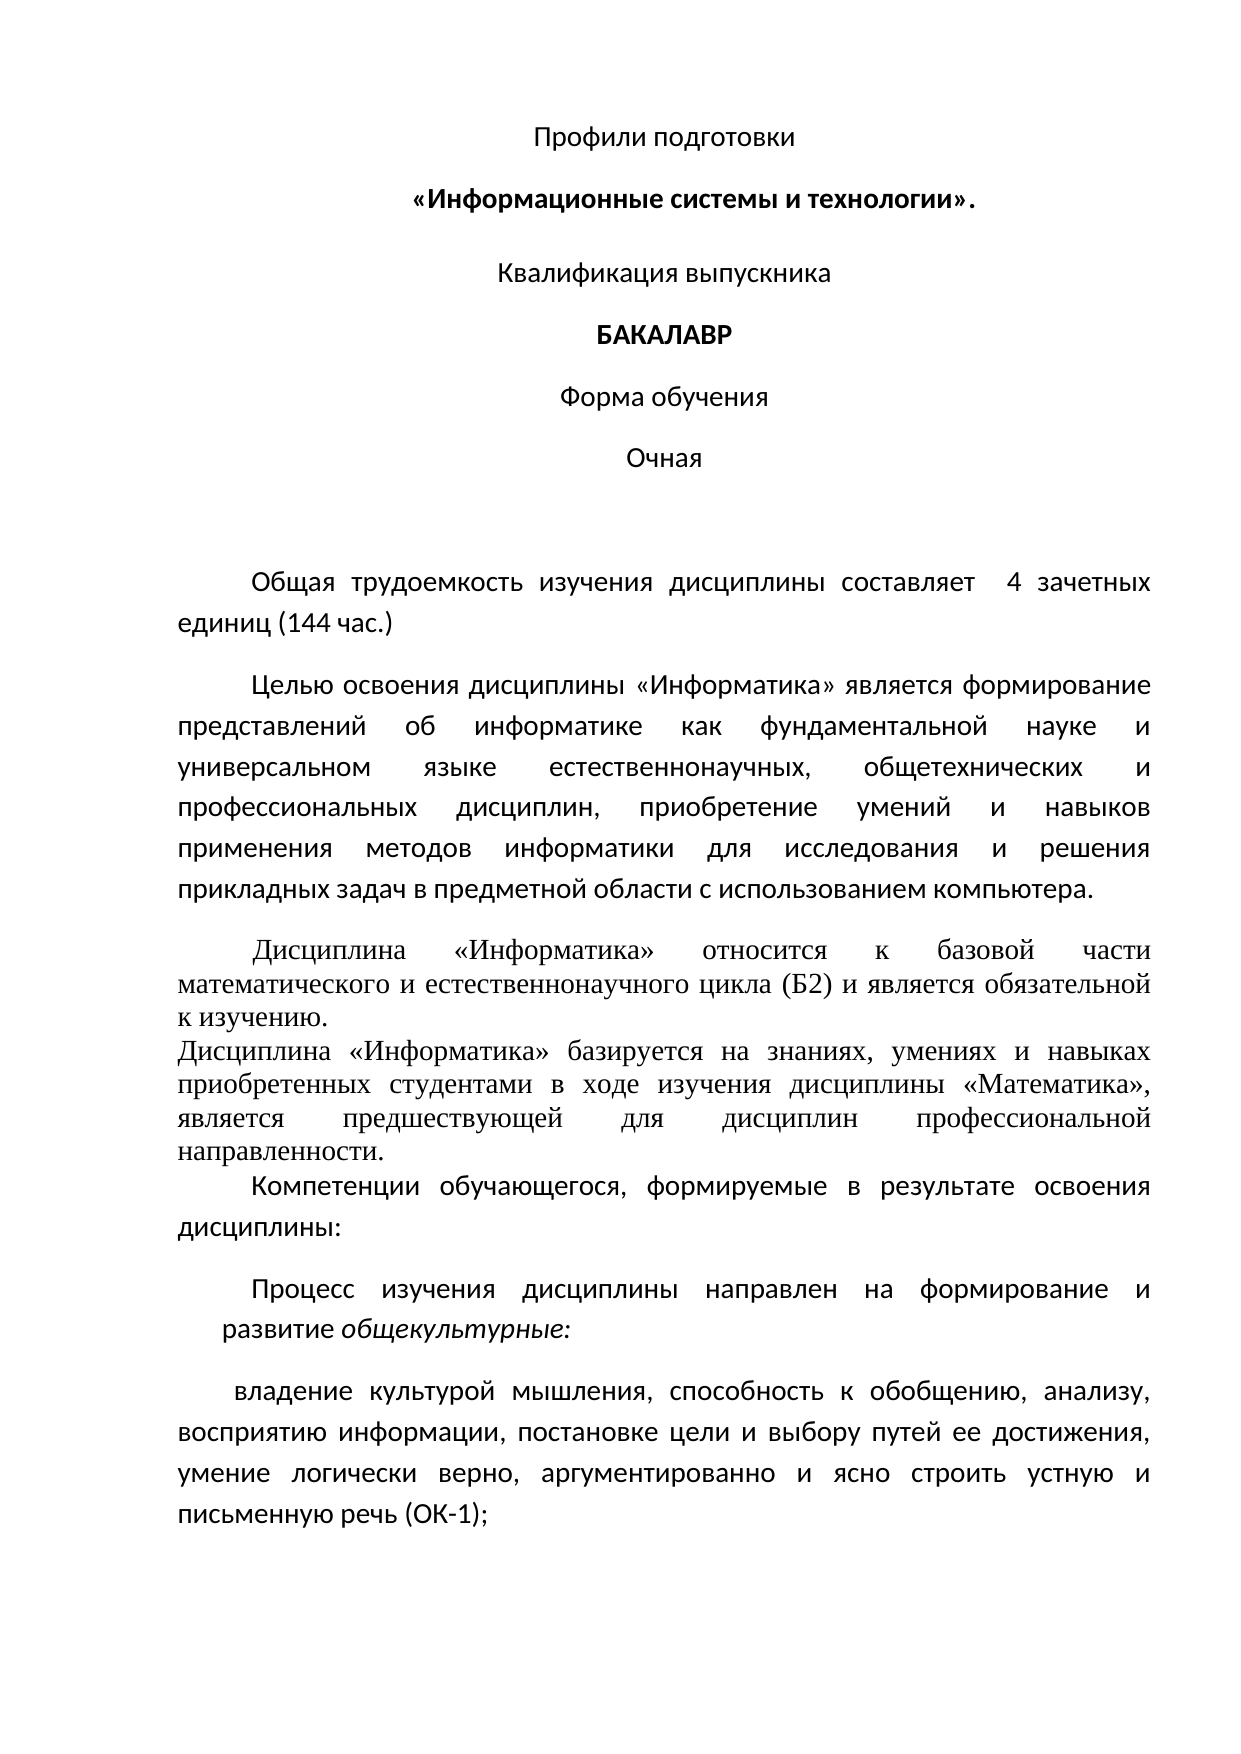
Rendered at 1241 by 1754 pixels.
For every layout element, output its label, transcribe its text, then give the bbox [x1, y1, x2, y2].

text Процесс изучения дисциплины направлен на формирование и развитие общекультурные: [222, 1270, 1152, 1346]
text Очная [177, 439, 1152, 475]
text Профили подготовки [177, 118, 1152, 154]
text Форма обучения [177, 378, 1152, 413]
text Квалификация выпускника [177, 254, 1152, 290]
text Дисциплина «Информатика» базируется на знаниях, умениях и навыках приобретенных студентами в ходе изучения дисциплины «Математика», является предшествующей для дисциплин профессиональной направленности. [177, 1033, 1152, 1167]
text Общая трудоемкость изучения дисциплины составляет 4 зачетных единиц (144 час.) [177, 563, 1152, 639]
text БАКАЛАВР [177, 316, 1152, 352]
text Компетенции обучающегося, формируемые в результате освоения дисциплины: [177, 1167, 1152, 1243]
text владение культурой мышления, способность к обобщению, анализу, восприятию информации, постановке цели и выбору путей ее достижения, умение логически верно, аргументированно и ясно строить устную и письменную речь (ОК-1); [177, 1372, 1152, 1531]
text Дисциплина «Информатика» относится к базовой части математического и естественнонаучного цикла (Б2) и является обязательной к изучению. [177, 932, 1152, 1033]
text Целью освоения дисциплины «Информатика» является формирование представлений об информатике как фундаментальной науке и универсальном языке естественнонаучных, общетехнических и профессиональных дисциплин, приобретение умений и навыков применения методов информатики для исследования и решения прикладных задач в предметной области с использованием компьютера. [177, 666, 1152, 906]
text «Информационные системы и технологии». [177, 180, 1152, 216]
